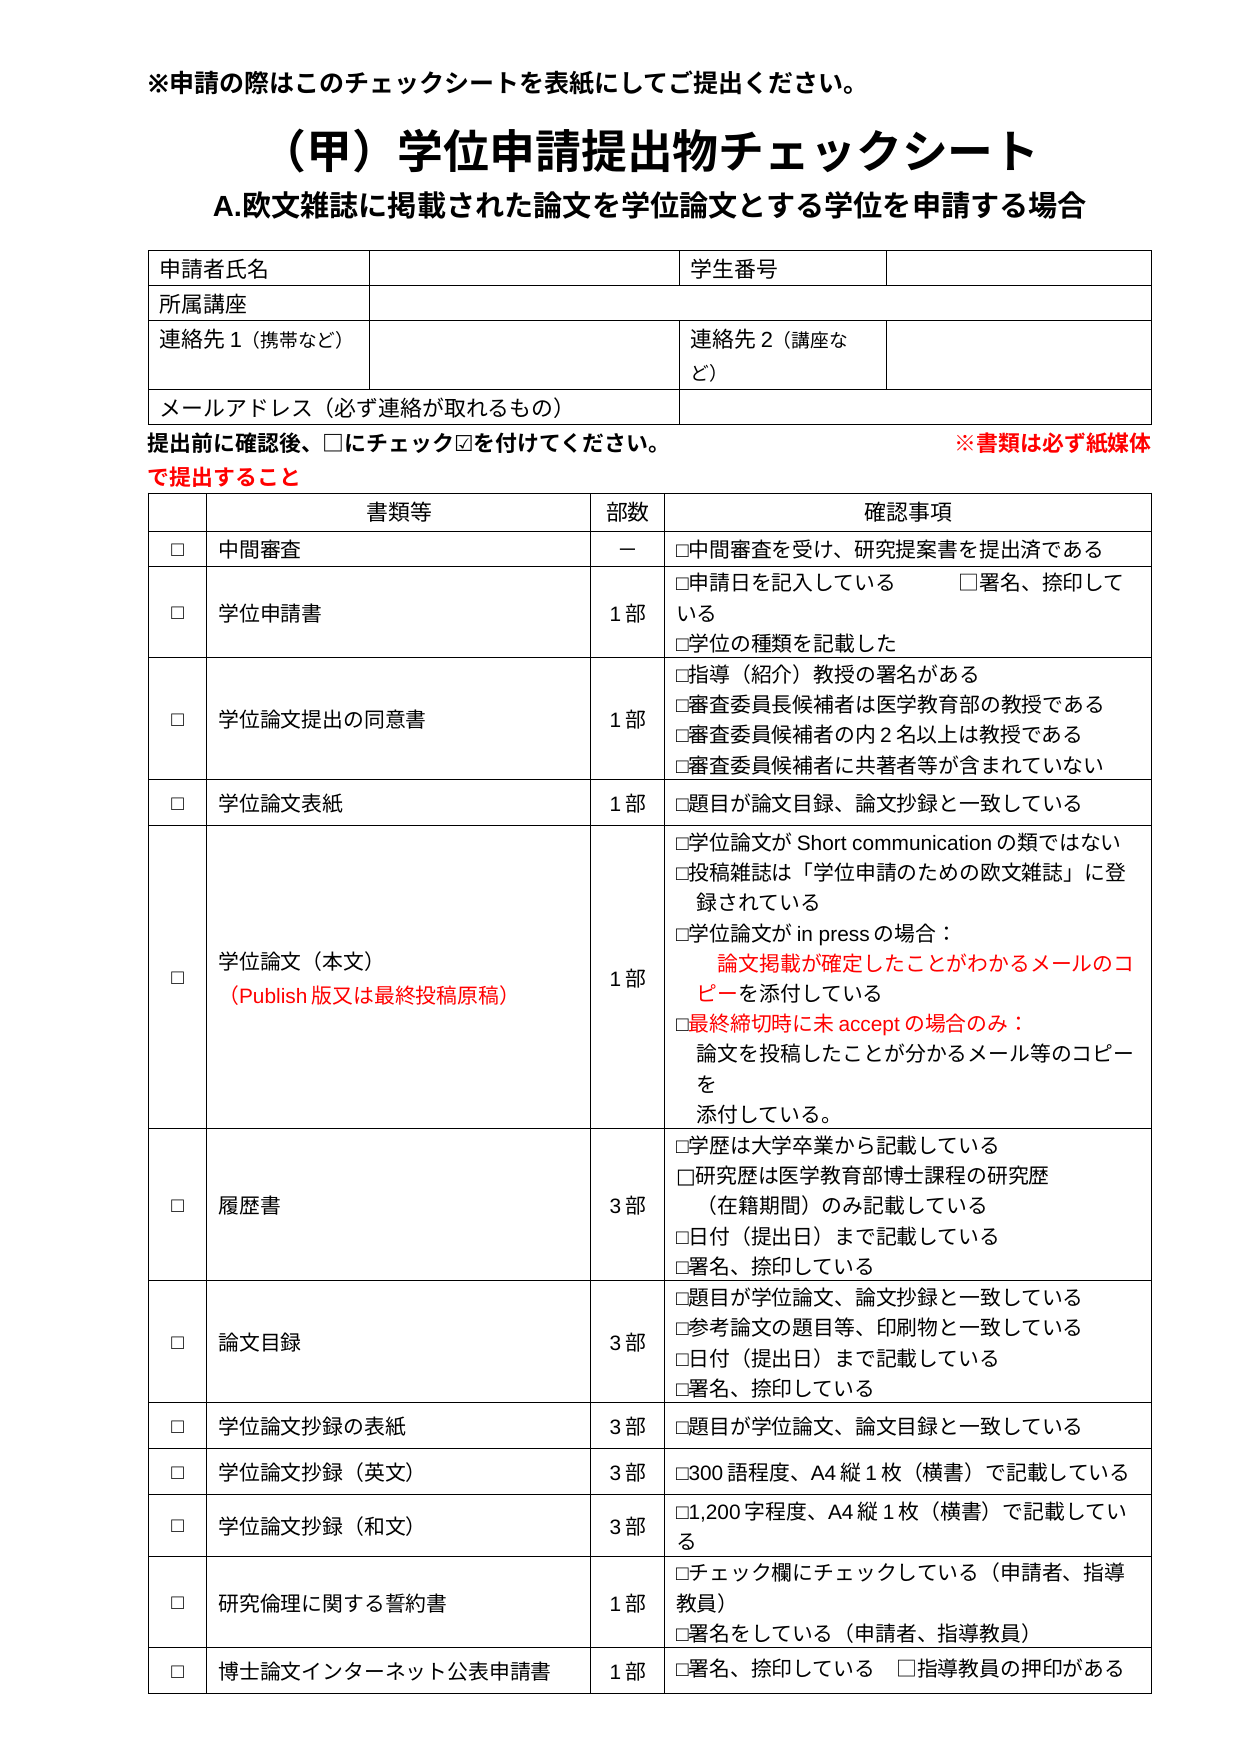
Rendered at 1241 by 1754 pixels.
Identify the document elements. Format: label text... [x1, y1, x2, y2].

table_cell 学位論文抄録（英文） [207, 1449, 590, 1494]
table_cell 1部 [591, 1648, 664, 1693]
text ※申請の際はこのチェックシートを表紙にしてご提出ください。 [148, 47, 1152, 115]
table_cell 学位論文抄録（和文） [207, 1495, 590, 1556]
table_cell 学位論文抄録の表紙 [207, 1403, 590, 1448]
table_cell □題目が論文目録、論文抄録と一致している [665, 780, 1151, 825]
table_cell □ [149, 1403, 206, 1448]
table_header [149, 494, 206, 531]
table_cell 学位申請書 [207, 567, 590, 657]
table_cell □ [149, 826, 206, 1128]
text 提出前に確認後、□にチェック☑を付けてください。 ※書類は必ず紙媒体で提出すること [148, 425, 1152, 492]
table_cell [887, 321, 1151, 389]
table_cell 研究倫理に関する誓約書 [207, 1557, 590, 1647]
table_cell 1部 [591, 567, 664, 657]
table_cell 履歴書 [207, 1129, 590, 1280]
table_cell □学歴は大学卒業から記載している □研究歴は医学教育部博士課程の研究歴 （在籍期間）のみ記載している □日付（提出日）まで記載している □署名、捺印している [665, 1129, 1151, 1280]
table_cell 論文目録 [207, 1281, 590, 1402]
table_cell □中間審査を受け、研究提案書を提出済である [665, 532, 1151, 566]
table_cell □チェック欄にチェックしている（申請者、指導教員） □署名をしている（申請者、指導教員） [665, 1557, 1151, 1647]
table_cell □ [149, 1129, 206, 1280]
table_cell 3部 [591, 1281, 664, 1402]
table_cell □ [149, 1281, 206, 1402]
table_cell メールアドレス（必ず連絡が取れるもの） [149, 390, 679, 424]
table_cell － [591, 532, 664, 566]
table_cell □1,200字程度、A4縦1枚（横書）で記載している [665, 1495, 1151, 1556]
table_header [887, 251, 1151, 285]
table_cell □ [149, 658, 206, 779]
table_cell □ [149, 532, 206, 566]
table_header 申請者氏名 [149, 251, 369, 285]
table_header 確認事項 [665, 494, 1151, 531]
table_cell 1部 [591, 826, 664, 1128]
table_header 部数 [591, 494, 664, 531]
table_cell 3部 [591, 1129, 664, 1280]
table_cell 連絡先1（携帯など） [149, 321, 369, 389]
table_cell 学位論文（本文） （Publish版又は最終投稿原稿） [207, 826, 590, 1128]
table_header [370, 251, 679, 285]
table_cell □申請日を記入している □署名、捺印している □学位の種類を記載した [665, 567, 1151, 657]
table_header 書類等 [207, 494, 590, 531]
table_cell 学位論文提出の同意書 [207, 658, 590, 779]
table_cell □ [149, 1449, 206, 1494]
table_cell □ [149, 1648, 206, 1693]
table_cell 3部 [591, 1495, 664, 1556]
table_cell □題目が学位論文、論文抄録と一致している □参考論文の題目等、印刷物と一致している □日付（提出日）まで記載している □署名、捺印している [665, 1281, 1151, 1402]
text （甲）学位申請提出物チェックシート [148, 115, 1152, 183]
table_cell □署名、捺印している □指導教員の押印がある [665, 1648, 1151, 1693]
table_cell □ [149, 567, 206, 657]
table_cell 1部 [591, 658, 664, 779]
table_cell □300語程度、A4縦1枚（横書）で記載している [665, 1449, 1151, 1494]
text A.欧文雑誌に掲載された論文を学位論文とする学位を申請する場合 [148, 183, 1152, 225]
table_cell 学位論文表紙 [207, 780, 590, 825]
table_header 学生番号 [680, 251, 886, 285]
table_cell [370, 286, 1151, 320]
table_cell 連絡先2（講座など） [680, 321, 886, 389]
table_cell 1部 [591, 780, 664, 825]
table_cell 3部 [591, 1449, 664, 1494]
table_cell □題目が学位論文、論文目録と一致している [665, 1403, 1151, 1448]
table_cell □指導（紹介）教授の署名がある □審査委員長候補者は医学教育部の教授である □審査委員候補者の内2名以上は教授である □審査委員候補者に共著者等が含まれていない [665, 658, 1151, 779]
table_cell 中間審査 [207, 532, 590, 566]
table_cell 所属講座 [149, 286, 369, 320]
table_cell □ [149, 1495, 206, 1556]
table_cell 博士論文インターネット公表申請書 [207, 1648, 590, 1693]
table_cell 3部 [591, 1403, 664, 1448]
table_cell [680, 390, 1151, 424]
table_cell □ [149, 780, 206, 825]
table_cell [370, 321, 679, 389]
table_cell □学位論文がShort communicationの類ではない □投稿雑誌は「学位申請のための欧文雑誌」に登録されている □学位論文がin pressの場合： 論文掲載が確定したことがわかるメールのコピーを添付している □最終締切時に未acceptの場合のみ： 論文を投稿したことが分かるメール等のコピーを 添付している。 [665, 826, 1151, 1128]
table_cell 1部 [591, 1557, 664, 1647]
table_cell □ [149, 1557, 206, 1647]
